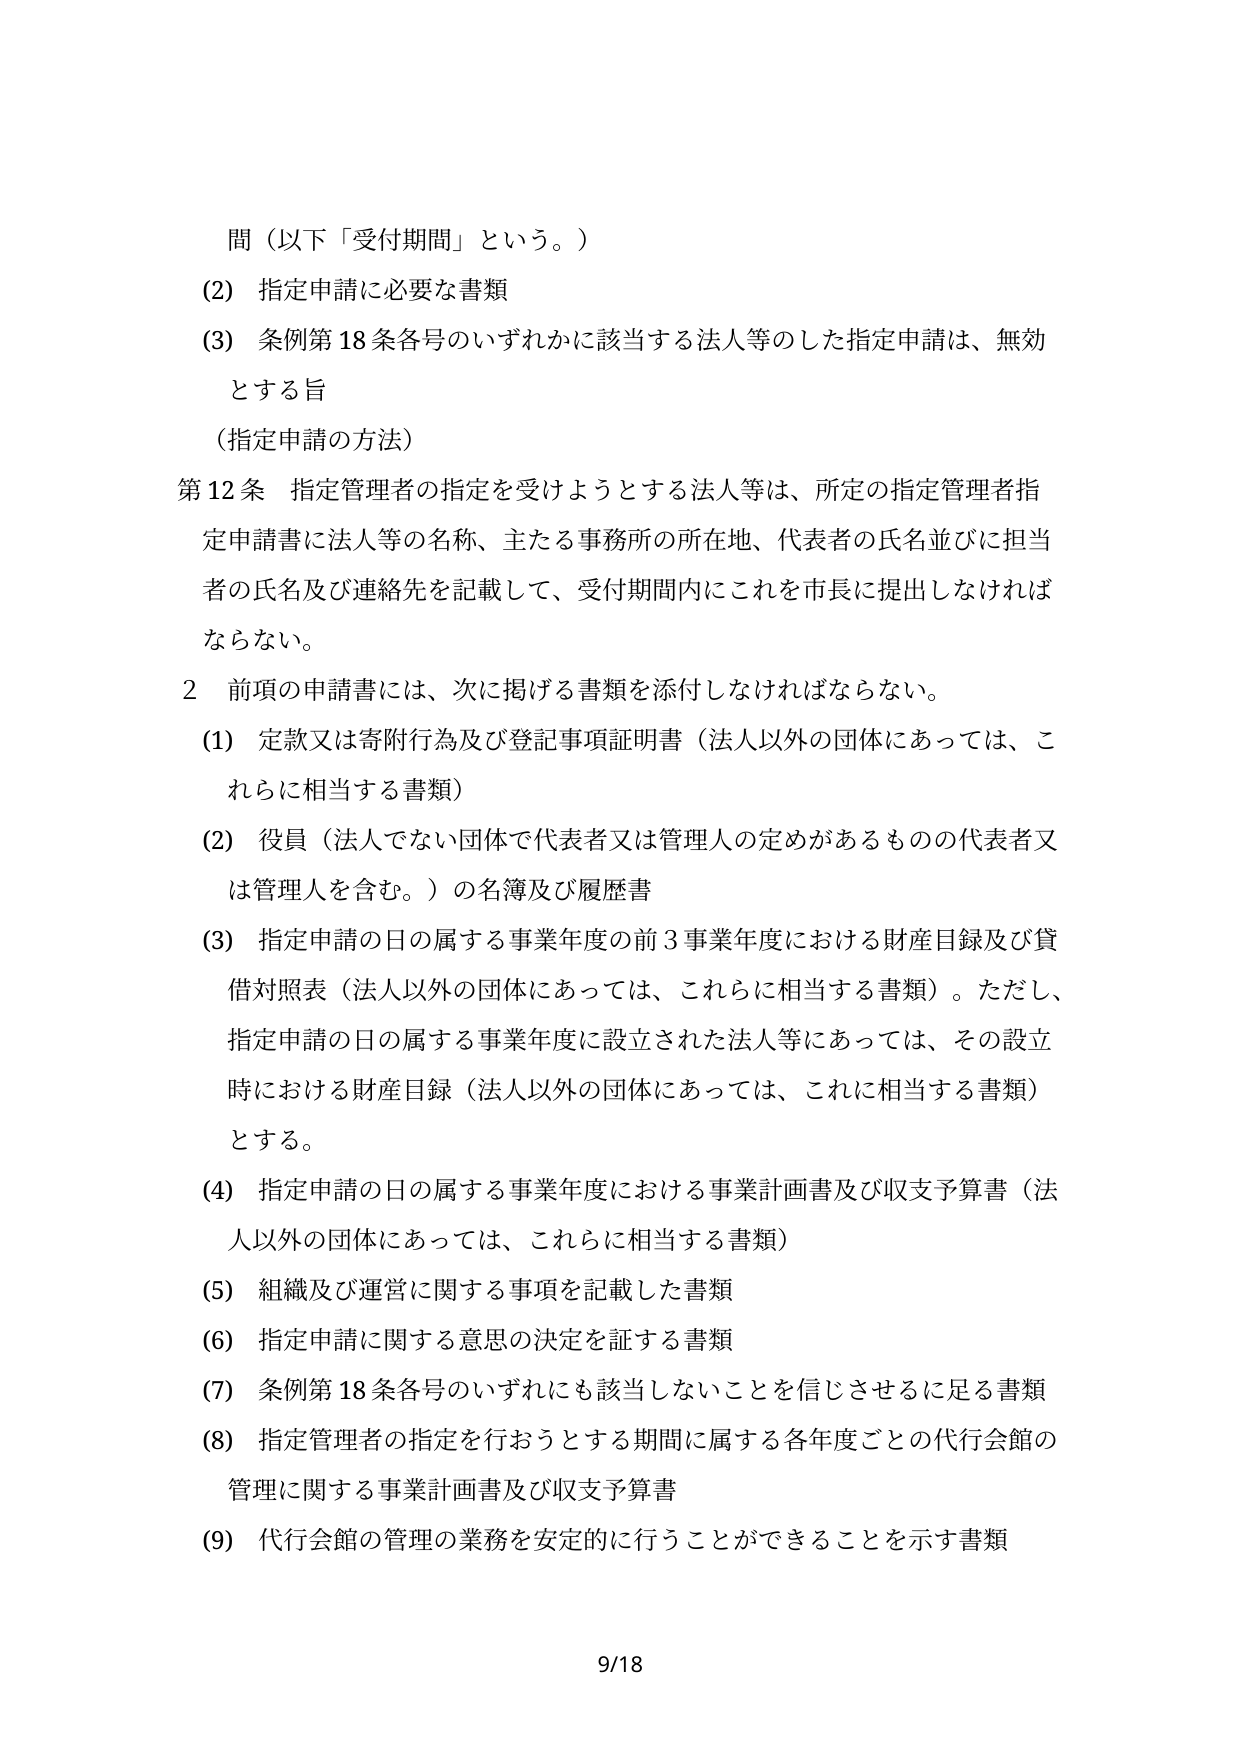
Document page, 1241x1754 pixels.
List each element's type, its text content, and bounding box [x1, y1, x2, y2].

text (1) 定款又は寄附行為及び登記事項証明書（法人以外の団体にあっては、これらに相当する書類） [202, 707, 1063, 807]
text (2) 指定申請に必要な書類 [202, 257, 1063, 307]
text (2) 役員（法人でない団体で代表者又は管理人の定めがあるものの代表者又は管理人を含む。）の名簿及び履歴書 [202, 807, 1063, 907]
text (4) 指定申請の日の属する事業年度における事業計画書及び収支予算書（法人以外の団体にあっては、これらに相当する書類） [202, 1157, 1063, 1257]
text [202, 207, 1063, 257]
text ２ 前項の申請書には、次に掲げる書類を添付しなければならない。 [177, 657, 1063, 707]
text 第12条 指定管理者の指定を受けようとする法人等は、所定の指定管理者指定申請書に法人等の名称、主たる事務所の所在地、代表者の氏名並びに担当者の氏名及び連絡先を記載して、受付期間内にこれを市長に提出しなければならない。 [177, 457, 1063, 657]
text (9) 代行会館の管理の業務を安定的に行うことができることを示す書類 [202, 1507, 1063, 1557]
text (5) 組織及び運営に関する事項を記載した書類 [202, 1257, 1063, 1307]
text （指定申請の方法） [202, 407, 1063, 457]
text (8) 指定管理者の指定を行おうとする期間に属する各年度ごとの代行会館の管理に関する事業計画書及び収支予算書 [202, 1407, 1063, 1507]
text (6) 指定申請に関する意思の決定を証する書類 [202, 1307, 1063, 1357]
text (3) 条例第18条各号のいずれかに該当する法人等のした指定申請は、無効とする旨 [202, 307, 1063, 407]
text (3) 指定申請の日の属する事業年度の前３事業年度における財産目録及び貸借対照表（法人以外の団体にあっては、これらに相当する書類）。ただし、指定申請の日の属する事業年度に設立された法人等にあっては、その設立時における財産目録（法人以外の団体にあっては、これに相当する書類）とする。 [202, 907, 1063, 1157]
text (7) 条例第18条各号のいずれにも該当しないことを信じさせるに足る書類 [202, 1357, 1063, 1407]
